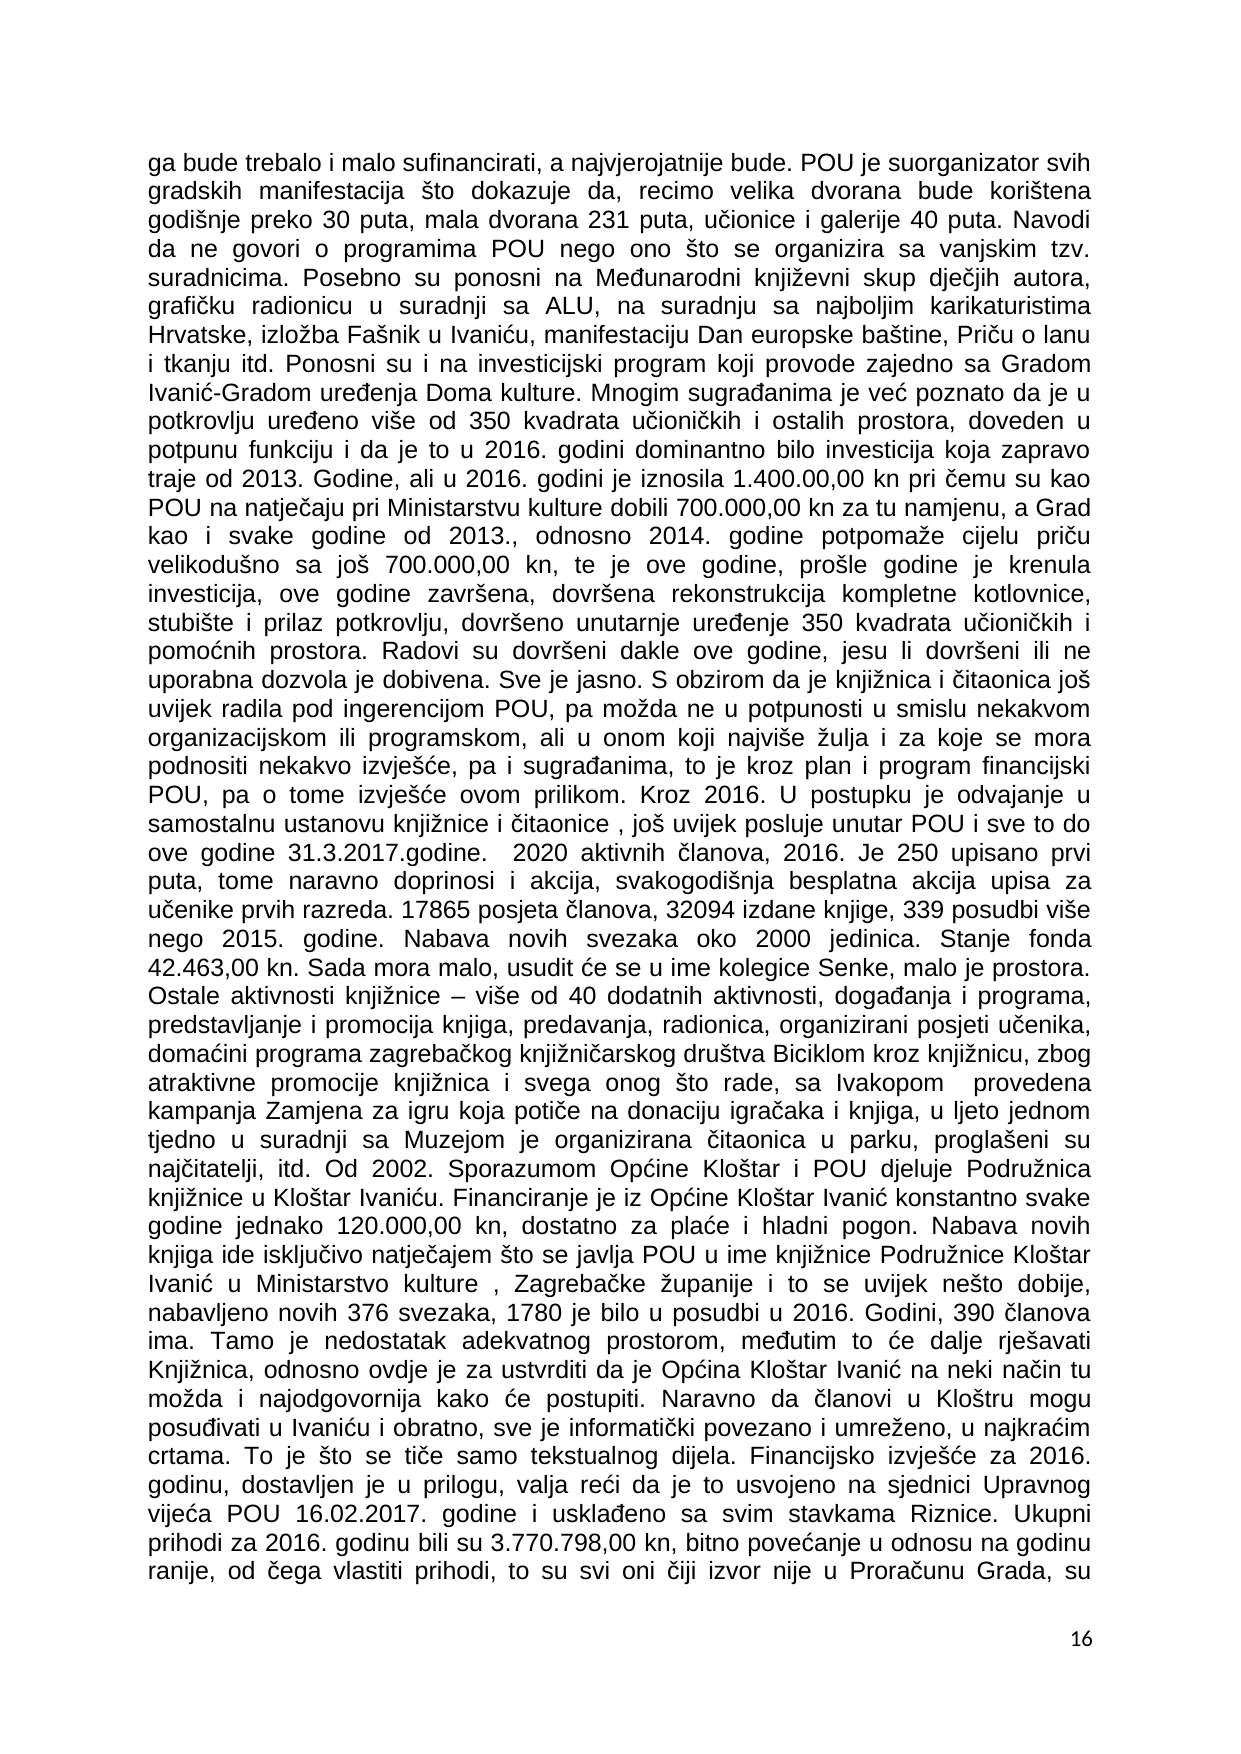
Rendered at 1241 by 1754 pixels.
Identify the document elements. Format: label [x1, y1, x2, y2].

text [148, 148, 1093, 1585]
